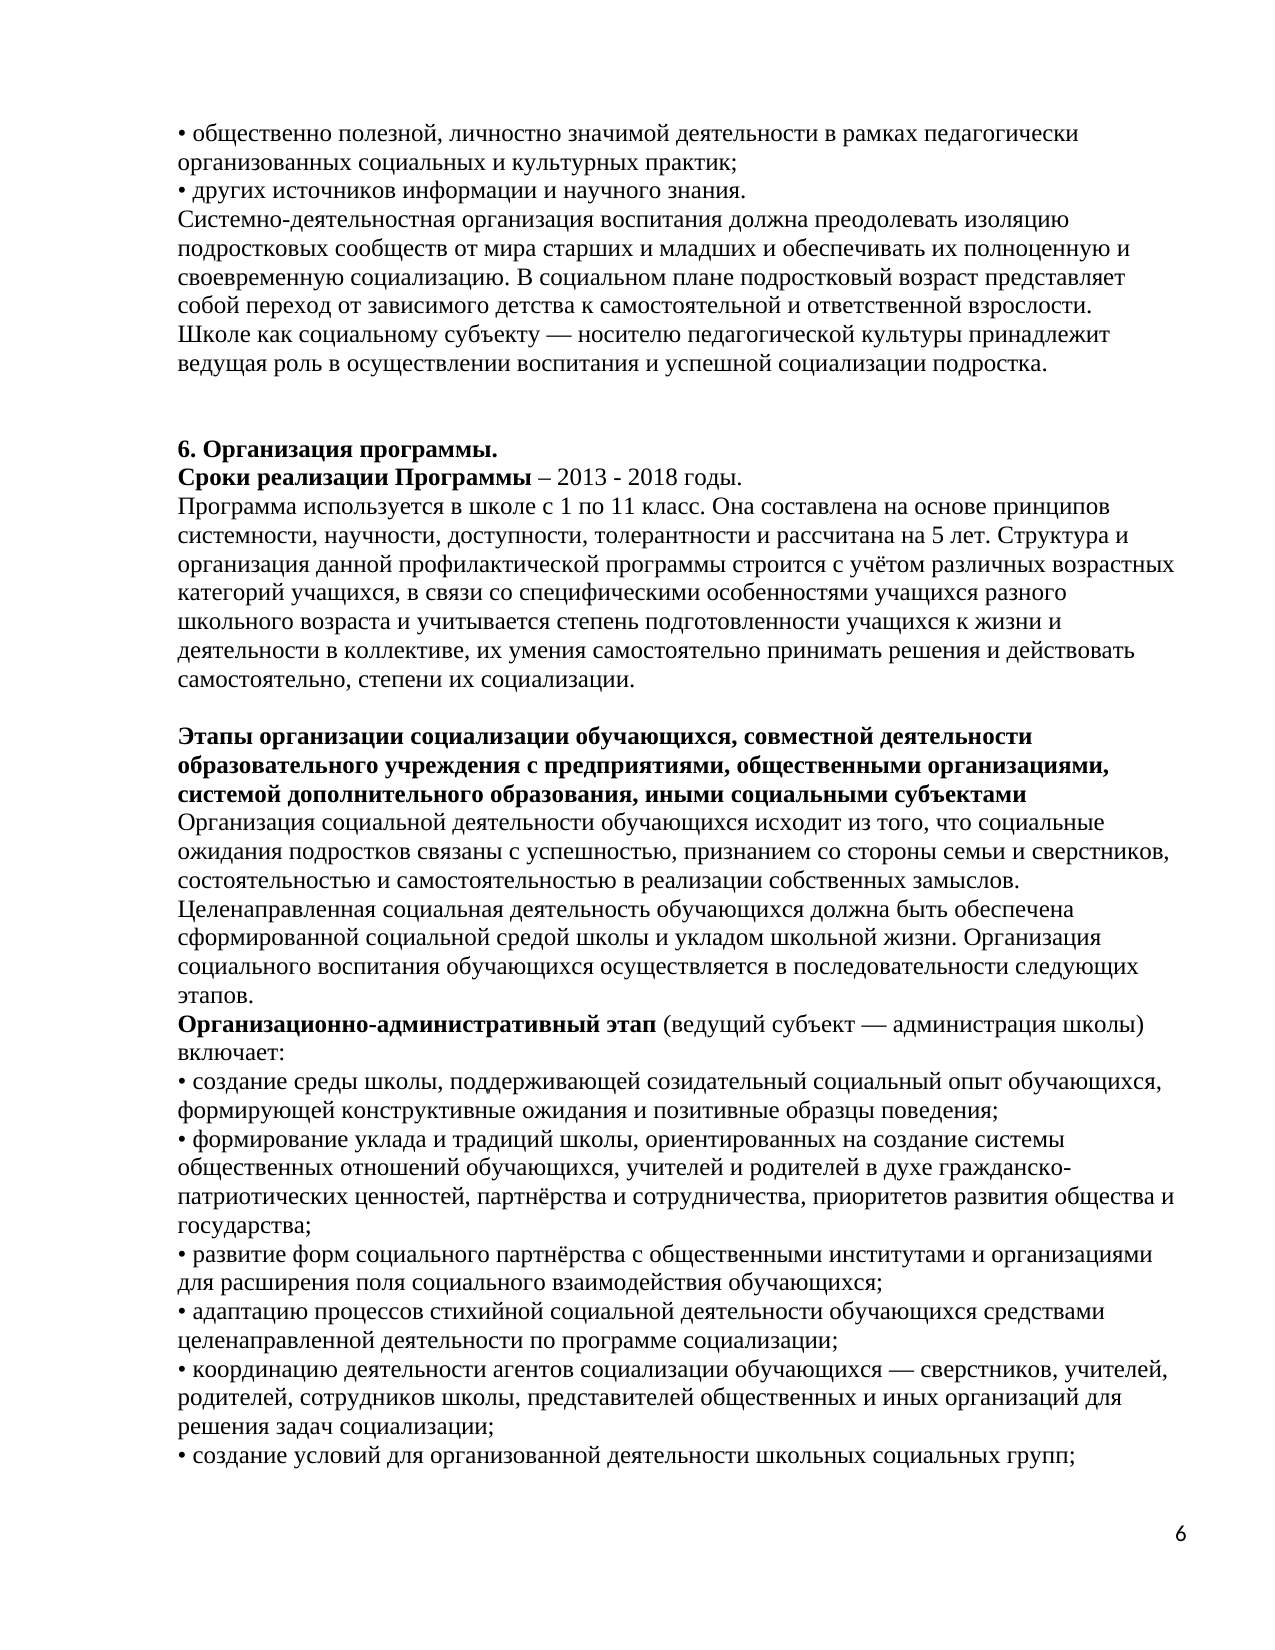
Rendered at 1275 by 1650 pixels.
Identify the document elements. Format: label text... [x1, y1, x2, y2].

text Системно-деятельностная организация воспитания должна преодолевать изоляцию подростковых сообществ от мира старших и младших и обеспечивать их полноценную и своевременную социализацию. В социальном плане подростковый возраст представляет собой переход от зависимого детства к самостоятельной и ответственной взрослости. [177, 204, 1186, 319]
text • развитие форм социального партнёрства с общественными институтами и организациями для расширения поля социального взаимодействия обучающихся; [177, 1239, 1186, 1296]
text Этапы организации социализации обучающихся, совместной деятельности образовательного учреждения с предприятиями, общественными организациями, системой дополнительного образования, иными социальными субъектами [177, 721, 1186, 807]
text • других источников информации и научного знания. [177, 176, 1186, 204]
text Организационно-административный этап (ведущий субъект — администрация школы) включает: [177, 1009, 1186, 1066]
text Сроки реализации Программы – 2013 - 2018 годы. [177, 462, 1186, 491]
text • формирование уклада и традиций школы, ориентированных на создание системы общественных отношений обучающихся, учителей и родителей в духе гражданско-патриотических ценностей, партнёрства и сотрудничества, приоритетов развития общества и государства; [177, 1124, 1186, 1239]
text • создание условий для организованной деятельности школьных социальных групп; [177, 1440, 1186, 1469]
text 6. Организация программы. [177, 434, 1186, 462]
text • создание среды школы, поддерживающей созидательный социальный опыт обучающихся, формирующей конструктивные ожидания и позитивные образцы поведения; [177, 1066, 1186, 1124]
text • адаптацию процессов стихийной социальной деятельности обучающихся средствами целенаправленной деятельности по программе социализации; [177, 1296, 1186, 1354]
text • общественно полезной, личностно значимой деятельности в рамках педагогически организованных социальных и культурных практик; [177, 118, 1186, 176]
text Программа используется в школе с 1 по 11 класс. Она составлена на основе принципов системности, научности, доступности, толерантности и рассчитана на 5 лет. Структура и организация данной профилактической программы строится с учётом различных возрастных категорий учащихся, в связи со специфическими особенностями учащихся разного школьного возраста и учитывается степень подготовленности учащихся к жизни и деятельности в коллективе, их умения самостоятельно принимать решения и действовать самостоятельно, степени их социализации. [177, 491, 1186, 692]
text • координацию деятельности агентов социализации обучающихся — сверстников, учителей, родителей, сотрудников школы, представителей общественных и иных организаций для решения задач социализации; [177, 1354, 1186, 1440]
text Организация социальной деятельности обучающихся исходит из того, что социальные ожидания подростков связаны с успешностью, признанием со стороны семьи и сверстников, состоятельностью и самостоятельностью в реализации собственных замыслов. Целенаправленная социальная деятельность обучающихся должна быть обеспечена сформированной социальной средой школы и укладом школьной жизни. Организация социального воспитания обучающихся осуществляется в последовательности следующих этапов. [177, 807, 1186, 1009]
text Школе как социальному субъекту — носителю педагогической культуры принадлежит ведущая роль в осуществлении воспитания и успешной социализации подростка. [177, 319, 1186, 405]
